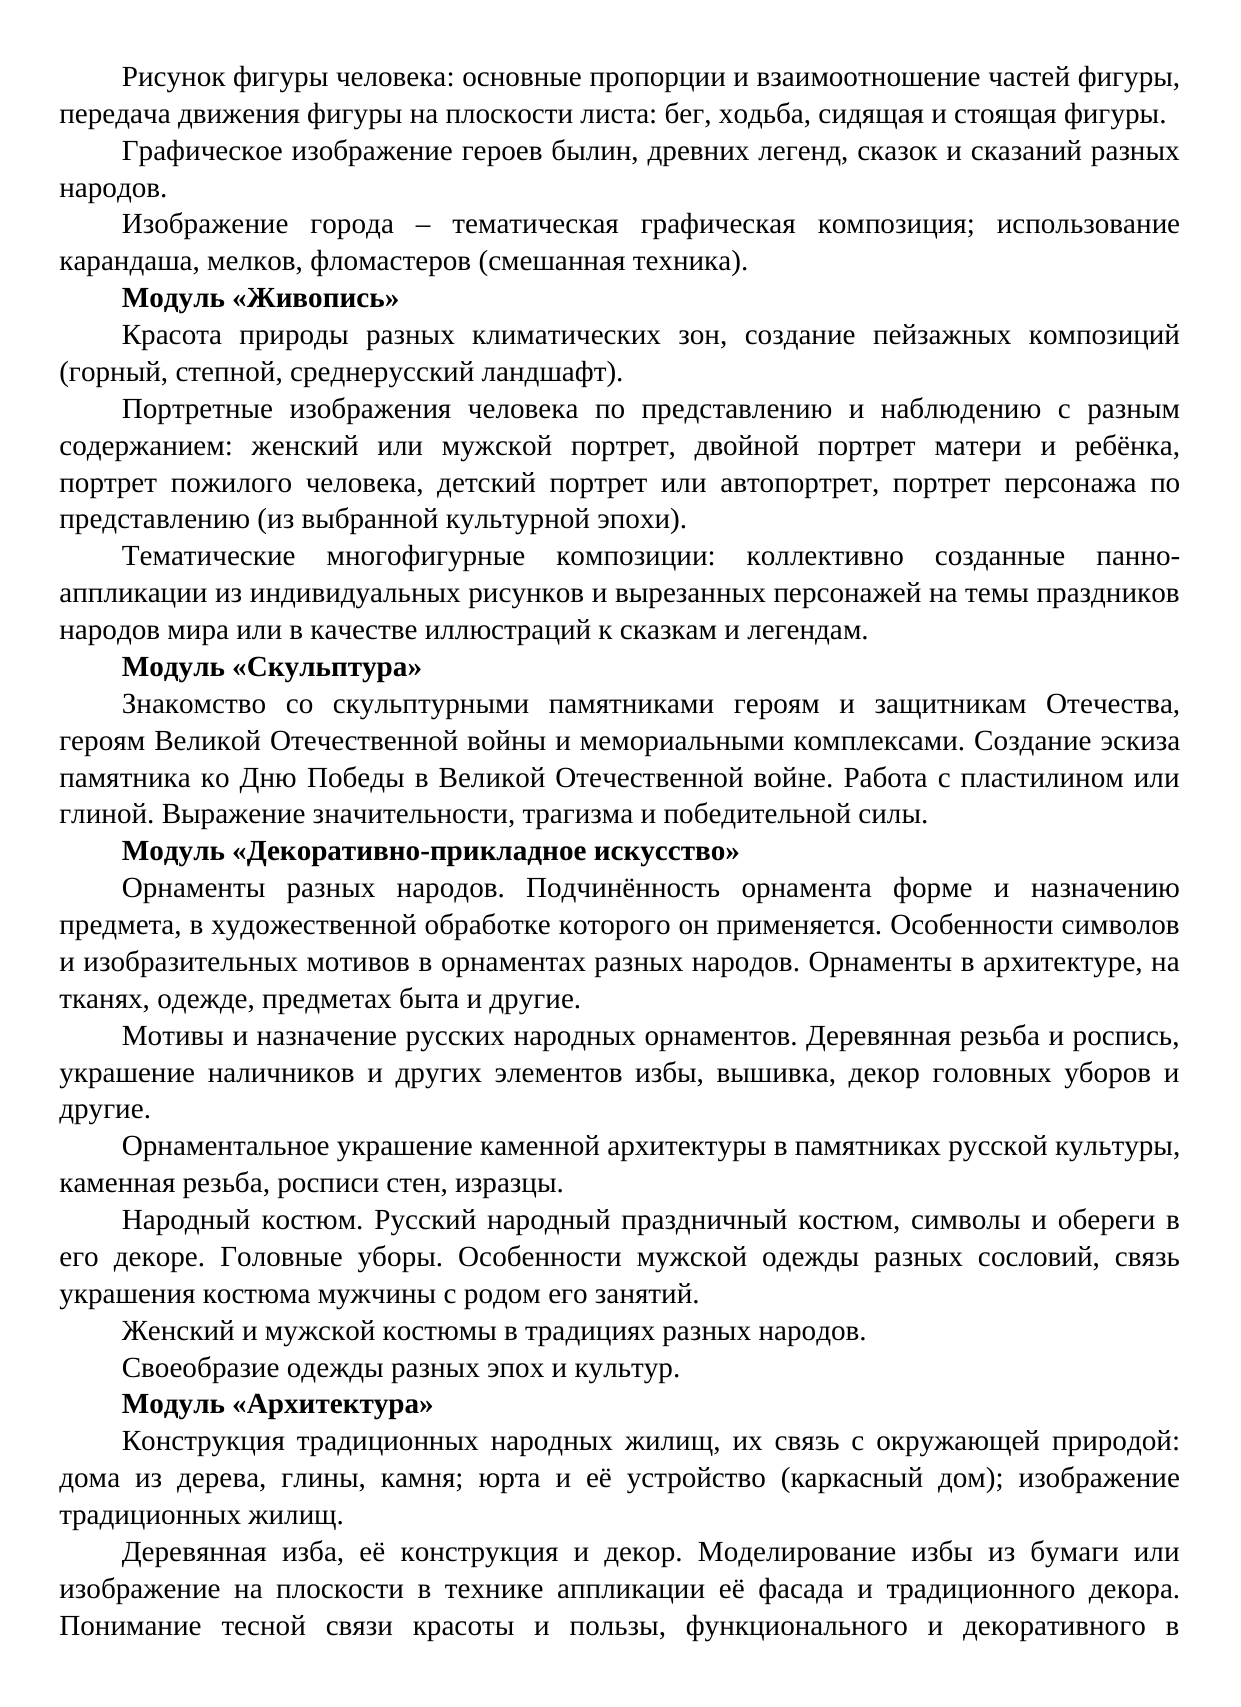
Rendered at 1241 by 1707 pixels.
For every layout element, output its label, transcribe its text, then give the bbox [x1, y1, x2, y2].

text Орнаментальное украшение каменной архитектуры в памятниках русской культуры, каменная резьба, росписи стен, изразцы. [59, 1128, 1181, 1199]
text Женский и мужской костюмы в традициях разных народов. [59, 1313, 1181, 1346]
text Тематические многофигурные композиции: коллективно созданные панно-аппликации из индивидуальных рисунков и вырезанных персонажей на темы праздников народов мира или в качестве иллюстраций к сказкам и легендам. [59, 538, 1181, 646]
text Портретные изображения человека по представлению и наблюдению с разным содержанием: женский или мужской портрет, двойной портрет матери и ребёнка, портрет пожилого человека, детский портрет или автопортрет, портрет персонажа по представлению (из выбранной культурной эпохи). [59, 391, 1181, 535]
text Графическое изображение героев былин, древних легенд, сказок и сказаний разных народов. [59, 133, 1181, 203]
text Рисунок фигуры человека: основные пропорции и взаимоотношение частей фигуры, передача движения фигуры на плоскости листа: бег, ходьба, сидящая и стоящая фигуры. [59, 59, 1181, 129]
text Модуль «Скульптура» [59, 649, 1181, 683]
text Мотивы и назначение русских народных орнаментов. Деревянная резьба и роспись, украшение наличников и других элементов избы, вышивка, декор головных уборов и другие. [59, 1018, 1181, 1125]
text Модуль «Архитектура» [59, 1387, 1181, 1420]
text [59, 1534, 1181, 1641]
text Модуль «Живопись» [59, 280, 1181, 314]
text Своеобразие одежды разных эпох и культур. [59, 1350, 1181, 1383]
text Конструкция традиционных народных жилищ, их связь с окружающей природой: дома из дерева, глины, камня; юрта и её устройство (каркасный дом); изображение традиционных жилищ. [59, 1423, 1181, 1531]
text Народный костюм. Русский народный праздничный костюм, символы и обереги в его декоре. Головные уборы. Особенности мужской одежды разных сословий, связь украшения костюма мужчины с родом его занятий. [59, 1202, 1181, 1309]
text Модуль «Декоративно-прикладное искусство» [59, 833, 1181, 867]
text Орнаменты разных народов. Подчинённость орнамента форме и назначению предмета, в художественной обработке которого он применяется. Особенности символов и изобразительных мотивов в орнаментах разных народов. Орнаменты в архитектуре, на тканях, одежде, предметах быта и другие. [59, 870, 1181, 1014]
text Изображение города – тематическая графическая композиция; использование карандаша, мелков, фломастеров (смешанная техника). [59, 207, 1181, 277]
text Знакомство со скульптурными памятниками героям и защитникам Отечества, героям Великой Отечественной войны и мемориальными комплексами. Создание эскиза памятника ко Дню Победы в Великой Отечественной войне. Работа с пластилином или глиной. Выражение значительности, трагизма и победительной силы. [59, 686, 1181, 830]
text Красота природы разных климатических зон, создание пейзажных композиций (горный, степной, среднерусский ландшафт). [59, 317, 1181, 388]
